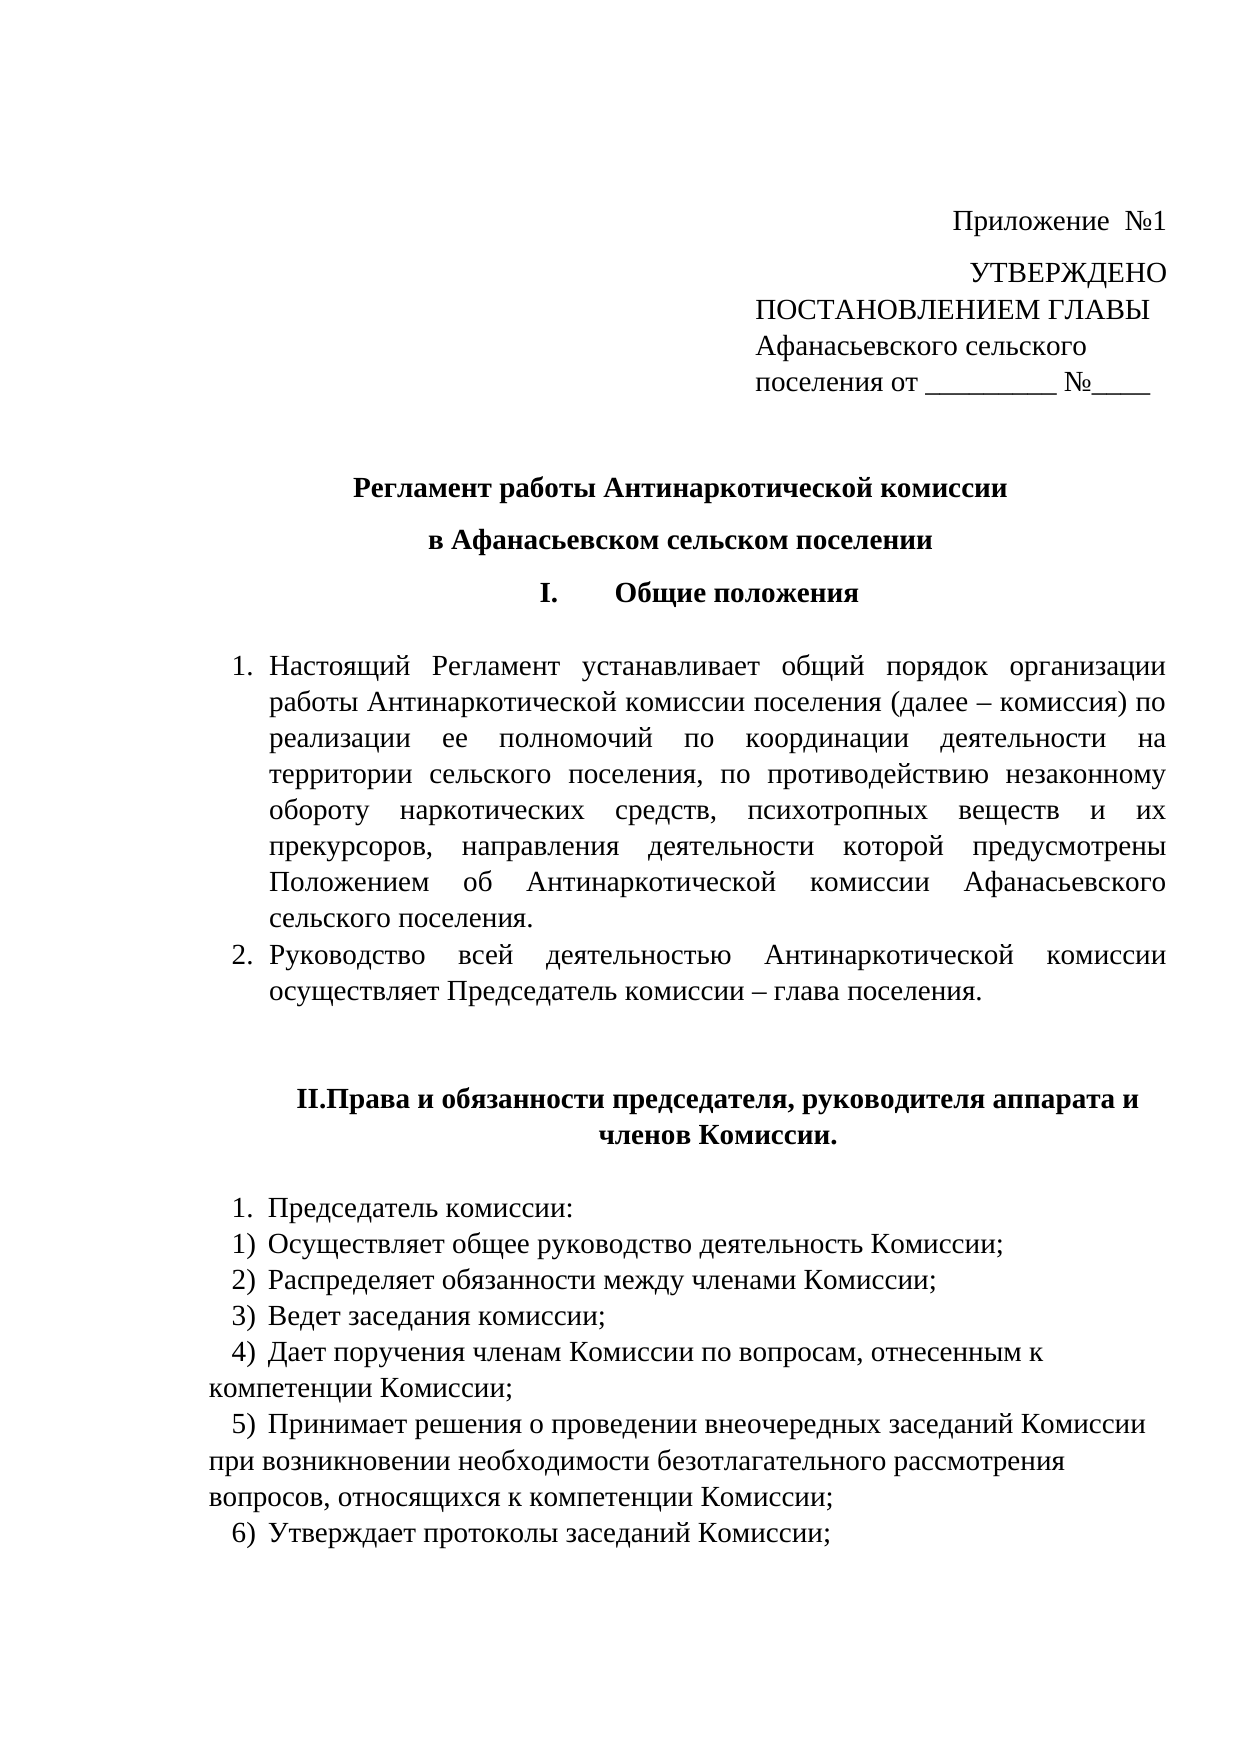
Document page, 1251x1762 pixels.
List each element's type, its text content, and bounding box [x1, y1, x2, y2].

list Ведет заседания комиссии; [209, 1298, 1167, 1332]
list Распределяет обязанности между членами Комиссии; [209, 1262, 1167, 1296]
list Принимает решения о проведении внеочередных заседаний Комиссии при возникновении необходимости безотлагательного рассмотрения вопросов, относящихся к компетенции Комиссии; [209, 1407, 1167, 1512]
list Осуществляет общее руководство деятельность Комиссии; [209, 1226, 1167, 1259]
list Председатель комиссии: [209, 1190, 1167, 1223]
text Афанасьевского сельского поселения от _________ №____ [740, 328, 1167, 398]
list Руководство всей деятельностью Антинаркотической комиссии осуществляет Председатель комиссии – глава поселения. [231, 937, 1167, 1006]
text ПОСТАНОВЛЕНИЕМ ГЛАВЫ [740, 292, 1167, 325]
text Регламент работы Антинаркотической комиссии [194, 470, 1167, 503]
list Общие положения [231, 575, 1167, 609]
text Приложение №1 [194, 203, 1167, 236]
text УТВЕРЖДЕНО [740, 256, 1167, 289]
list Дает поручения членам Комиссии по вопросам, отнесенным к компетенции Комиссии; [209, 1334, 1167, 1404]
text в Афанасьевском сельском поселении [194, 522, 1167, 556]
text II.Права и обязанности председателя, руководителя аппарата и членов Комиссии. [269, 1081, 1167, 1151]
list Настоящий Регламент устанавливает общий порядок организации работы Антинаркотической комиссии поселения (далее – комиссия) по реализации ее полномочий по координации деятельности на территории сельского поселения, по противодействию незаконному обороту наркотических средств, психотропных веществ и их прекурсоров, направления деятельности которой предусмотрены Положением об Антинаркотической комиссии Афанасьевского сельского поселения. [231, 648, 1167, 934]
list Утверждает протоколы заседаний Комиссии; [209, 1515, 1167, 1549]
